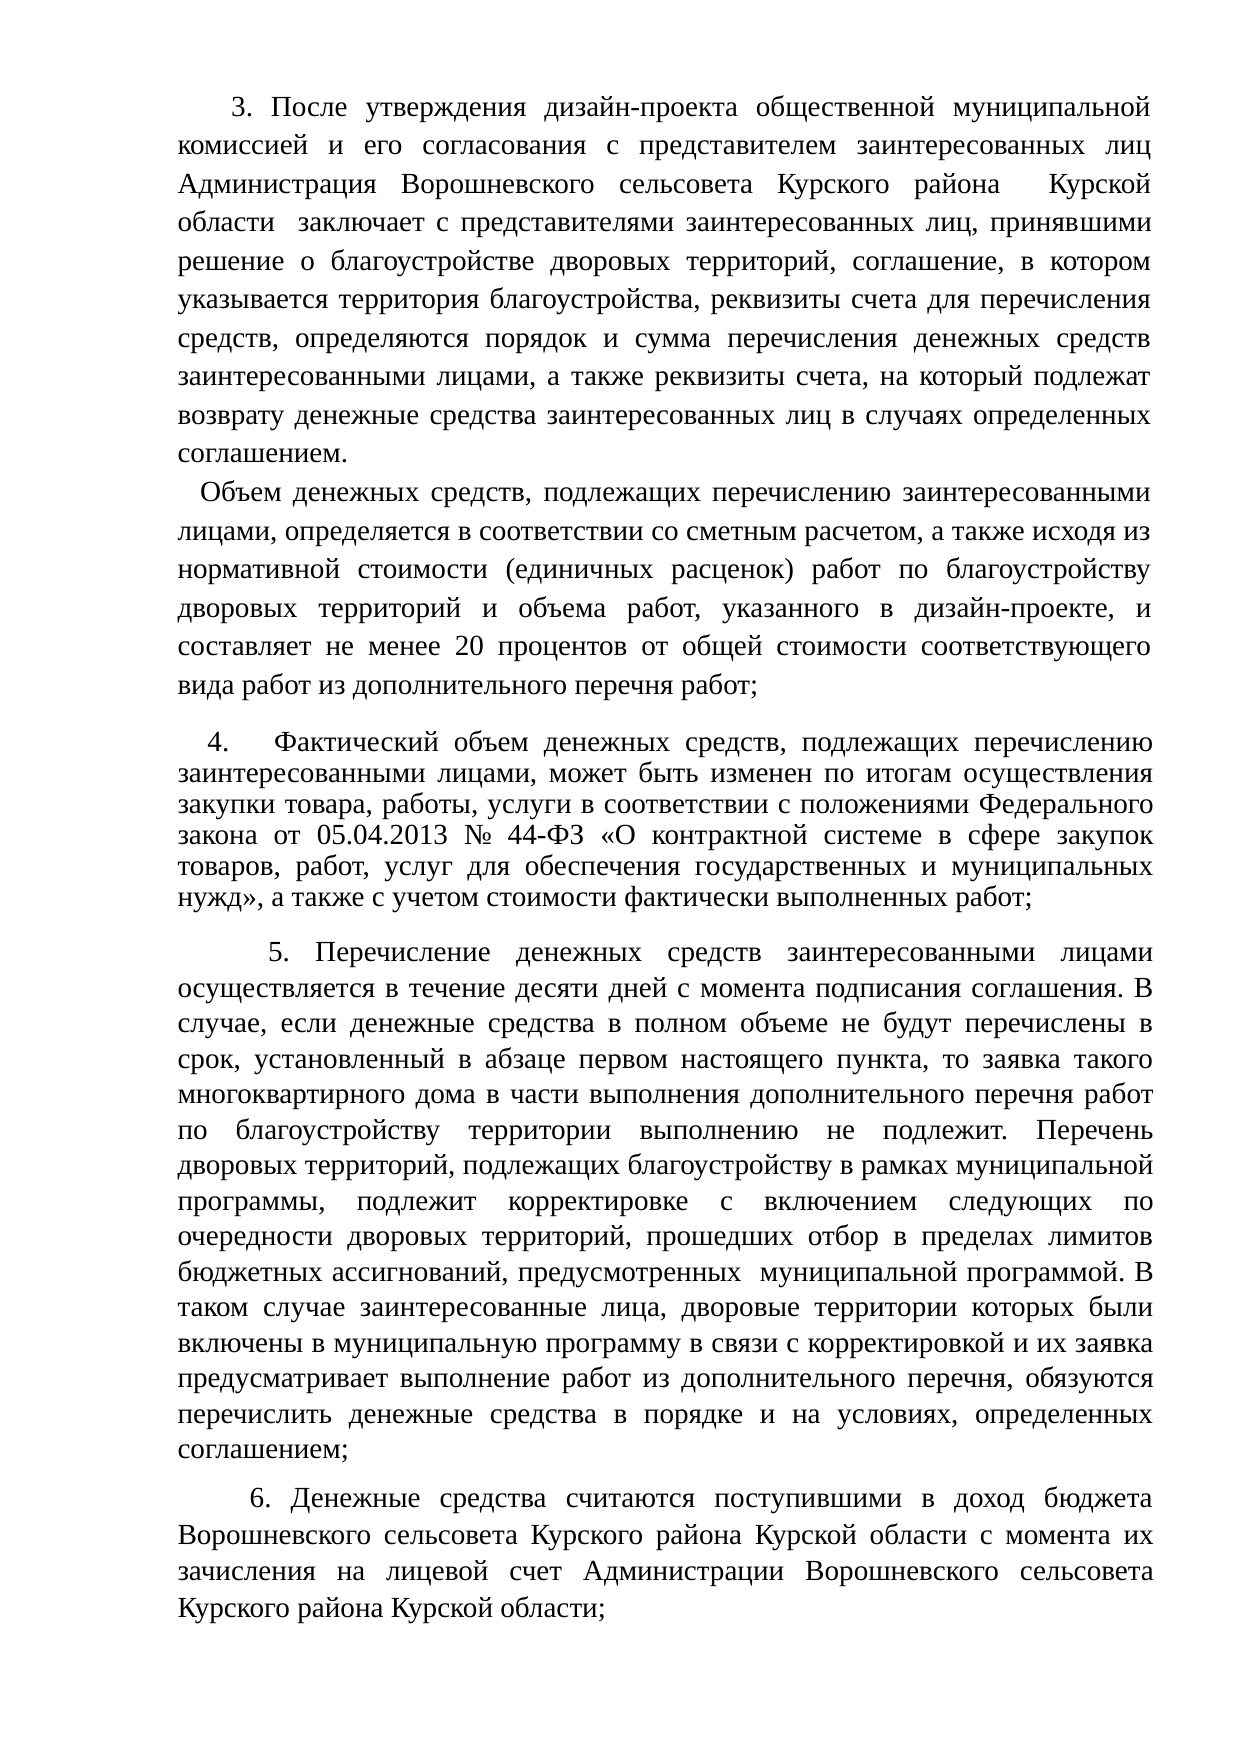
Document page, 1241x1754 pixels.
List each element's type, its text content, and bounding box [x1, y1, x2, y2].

text 3. После утверждения дизайн-проекта общественной муниципальной комиссией и его согласования с представителем заинтересованных лиц Администрация Ворошневского сельсовета Курского района Курской области заключает с представителями заинтересованных лиц, принявшими решение о благоустройстве дворовых территорий, соглашение, в котором указывается территория благоустройства, реквизиты счета для перечисления средств, определяются порядок и сумма перечисления денежных средств заинтересованными лицами, а также реквизиты счета, на который подлежат возврату денежные средства заинтересованных лиц в случаях определенных соглашением. Объем денежных средств, подлежащих перечислению заинтересованными лицами, определяется в соответствии со сметным расчетом, а также исходя из нормативной стоимости (единичных расценок) работ по благоустройству дворовых территорий и объема работ, указанного в дизайн-проекте, и составляет не менее 20 процентов от общей стоимости соответствующего вида работ из дополнительного перечня работ; [177, 89, 1152, 700]
text 6. Денежные средства считаются поступившими в доход бюджета Ворошневского сельсовета Курского района Курской области с момента их зачисления на лицевой счет Администрации Ворошневского сельсовета Курского района Курской области; [177, 1478, 1154, 1624]
text 5. Перечисление денежных средств заинтересованными лицами осуществляется в течение десяти дней с момента подписания соглашения. В случае, если денежные средства в полном объеме не будут перечислены в срок, установленный в абзаце первом настоящего пункта, то заявка такого многоквартирного дома в части выполнения дополнительного перечня работ по благоустройству территории выполнению не подлежит. Перечень дворовых территорий, подлежащих благоустройству в рамках муниципальной программы, подлежит корректировке с включением следующих по очередности дворовых территорий, прошедших отбор в пределах лимитов бюджетных ассигнований, предусмотренных муниципальной программой. В таком случае заинтересованные лица, дворовые территории которых были включены в муниципальную программу в связи с корректировкой и их заявка предусматривает выполнение работ из дополнительного перечня, обязуются перечислить денежные средства в порядке и на условиях, определенных соглашением; [177, 933, 1154, 1466]
text 4. Фактический объем денежных средств, подлежащих перечислению заинтересованными лицами, может быть изменен по итогам осуществления закупки товара, работы, услуги в соответствии с положениями Федерального закона от 05.04.2013 № 44-ФЗ «О контрактной системе в сфере закупок товаров, работ, услуг для обеспечения государственных и муниципальных нужд», а также с учетом стоимости фактически выполненных работ; [177, 726, 1154, 912]
